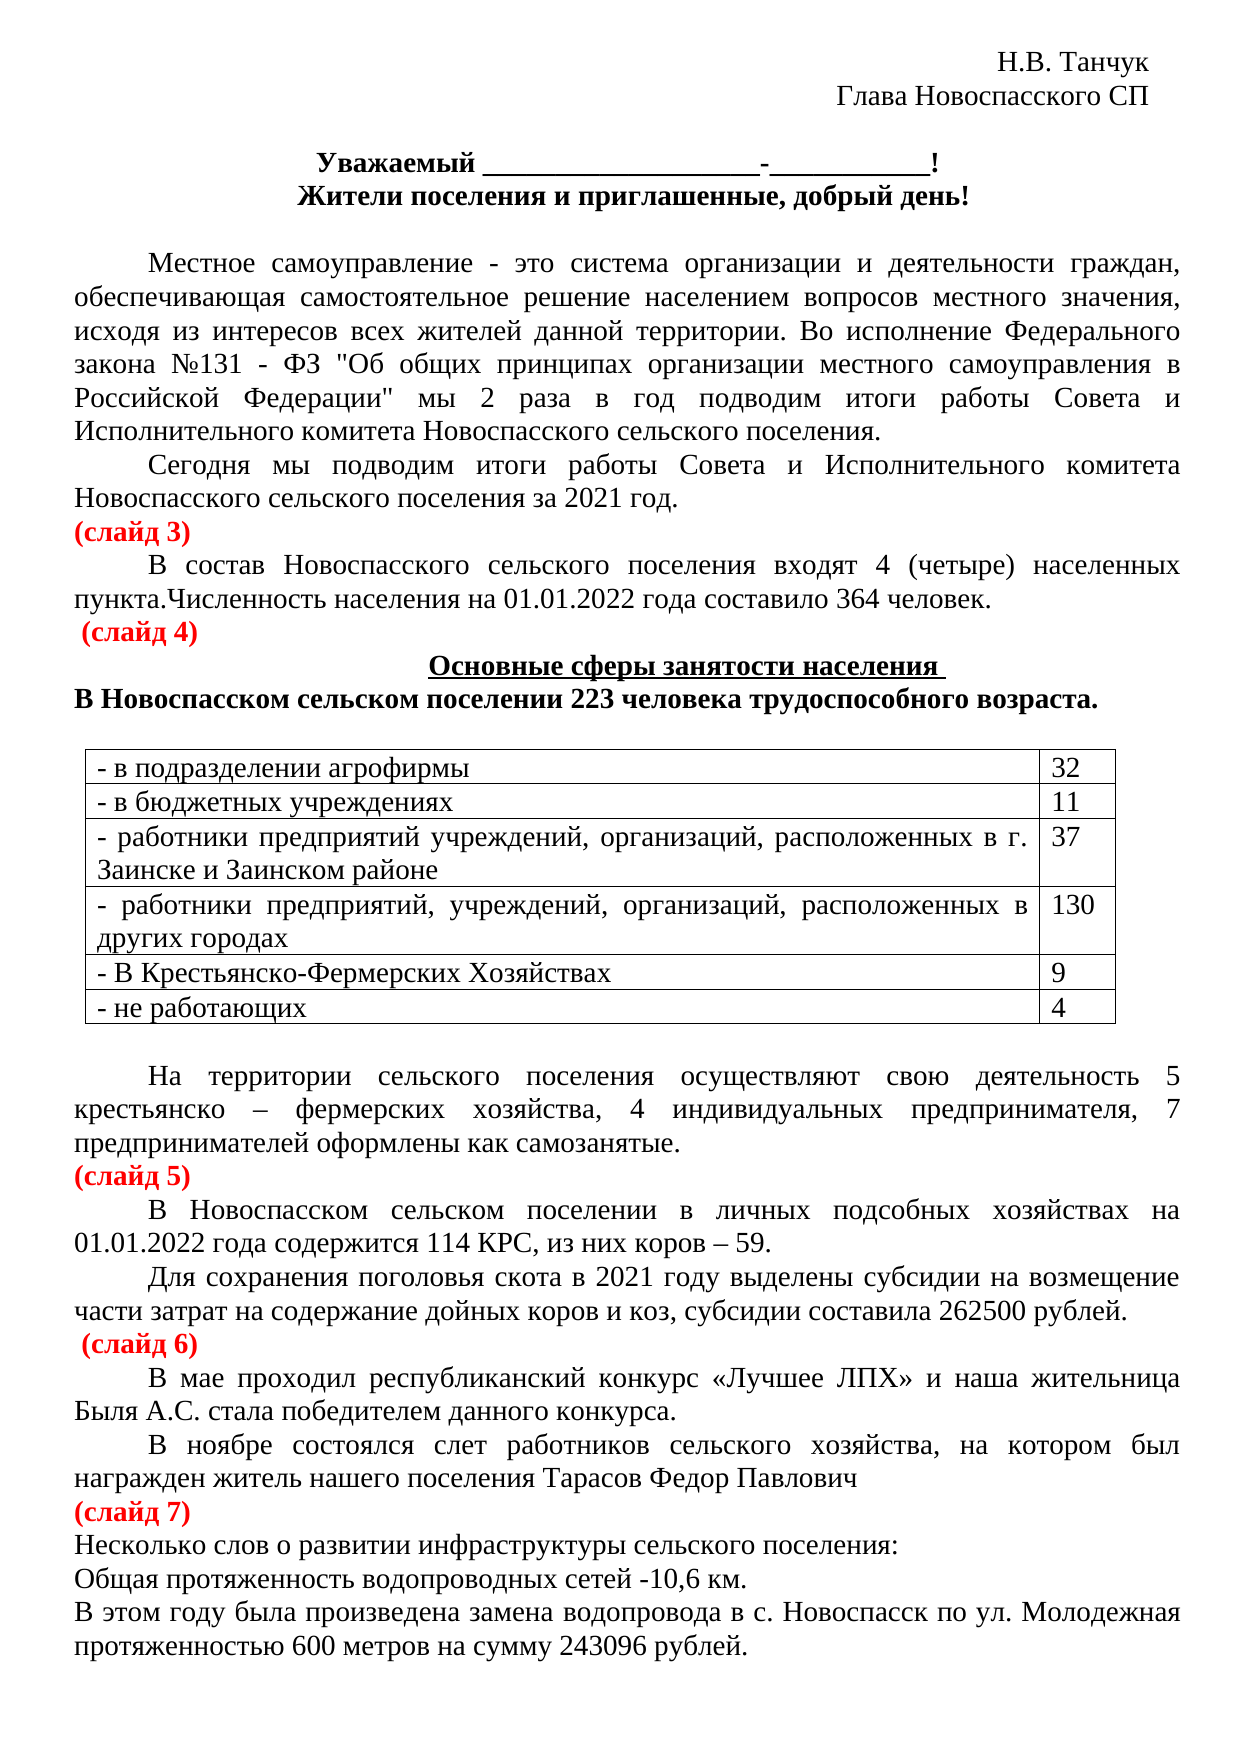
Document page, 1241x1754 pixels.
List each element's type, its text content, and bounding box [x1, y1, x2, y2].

text (слайд 7) [74, 1494, 1181, 1527]
table_cell - в бюджетных учреждениях [86, 784, 1039, 818]
table_cell 37 [1040, 819, 1115, 886]
table_cell - не работающих [86, 990, 1039, 1023]
table_cell 130 [1040, 887, 1115, 954]
text В мае проходил республиканский конкурс «Лучшее ЛПХ» и наша жительница Быля А.С. стала победителем данного конкурса. [74, 1360, 1181, 1427]
text Жители поселения и приглашенные, добрый день! [74, 178, 1149, 212]
text В Новоспасском сельском поселении в личных подсобных хозяйствах на 01.01.2022 года содержится 114 КРС, из них коров – 59. [74, 1192, 1181, 1259]
text Сегодня мы подводим итоги работы Совета и Исполнительного комитета Новоспасского сельского поселения за 2021 год. [74, 447, 1181, 514]
table_cell 4 [1040, 990, 1115, 1023]
text Глава Новоспасского СП [74, 78, 1149, 111]
text (слайд 3) [74, 514, 1181, 547]
table_cell 11 [1040, 784, 1115, 818]
text На территории сельского поселения осуществляют свою деятельность 5 крестьянско – фермерских хозяйства, 4 индивидуальных предпринимателя, 7 предпринимателей оформлены как самозанятые. [74, 1058, 1181, 1158]
text Н.В. Танчук [74, 44, 1149, 78]
text Общая протяженность водопроводных сетей -10,6 км. [74, 1561, 1181, 1594]
text Уважаемый ___________________-___________! [74, 145, 1181, 178]
text В этом году была произведена замена водопровода в с. Новоспасск по ул. Молодежная протяженностью 600 метров на сумму 243096 рублей. [74, 1594, 1181, 1662]
table_header 32 [1040, 750, 1115, 783]
table_cell - работники предприятий, учреждений, организаций, расположенных в других городах [86, 887, 1039, 954]
text Несколько слов о развитии инфраструктуры сельского поселения: [74, 1527, 1181, 1561]
text Основные сферы занятости населения [185, 648, 1181, 682]
text Для сохранения поголовья скота в 2021 году выделены субсидии на возмещение части затрат на содержание дойных коров и коз, субсидии составила 262500 рублей. [74, 1259, 1181, 1326]
text (слайд 6) [74, 1326, 1181, 1360]
table_cell - В Крестьянско-Фермерских Хозяйствах [86, 955, 1039, 989]
table_cell - работники предприятий учреждений, организаций, расположенных в г. Заинске и Заинском районе [86, 819, 1039, 886]
text В ноябре состоялся слет работников сельского хозяйства, на котором был награжден житель нашего поселения Тарасов Федор Павлович [74, 1427, 1181, 1494]
table_cell 9 [1040, 955, 1115, 989]
text (слайд 5) [74, 1158, 1181, 1192]
table_header - в подразделении агрофирмы [86, 750, 1039, 783]
text (слайд 4) [74, 614, 1181, 648]
text В Новоспасском сельском поселении 223 человека трудоспособного возраста. [74, 682, 1181, 715]
text Местное самоуправление - это система организации и деятельности граждан, обеспечивающая самостоятельное решение населением вопросов местного значения, исходя из интересов всех жителей данной территории. Во исполнение Федерального закона №131 - ФЗ "Об общих принципах организации местного самоуправления в Российской Федерации" мы 2 раза в год подводим итоги работы Совета и Исполнительного комитета Новоспасского сельского поселения. [74, 246, 1181, 447]
text В состав Новоспасского сельского поселения входят 4 (четыре) населенных пункта.Численность населения на 01.01.2022 года составило 364 человек. [74, 547, 1181, 614]
